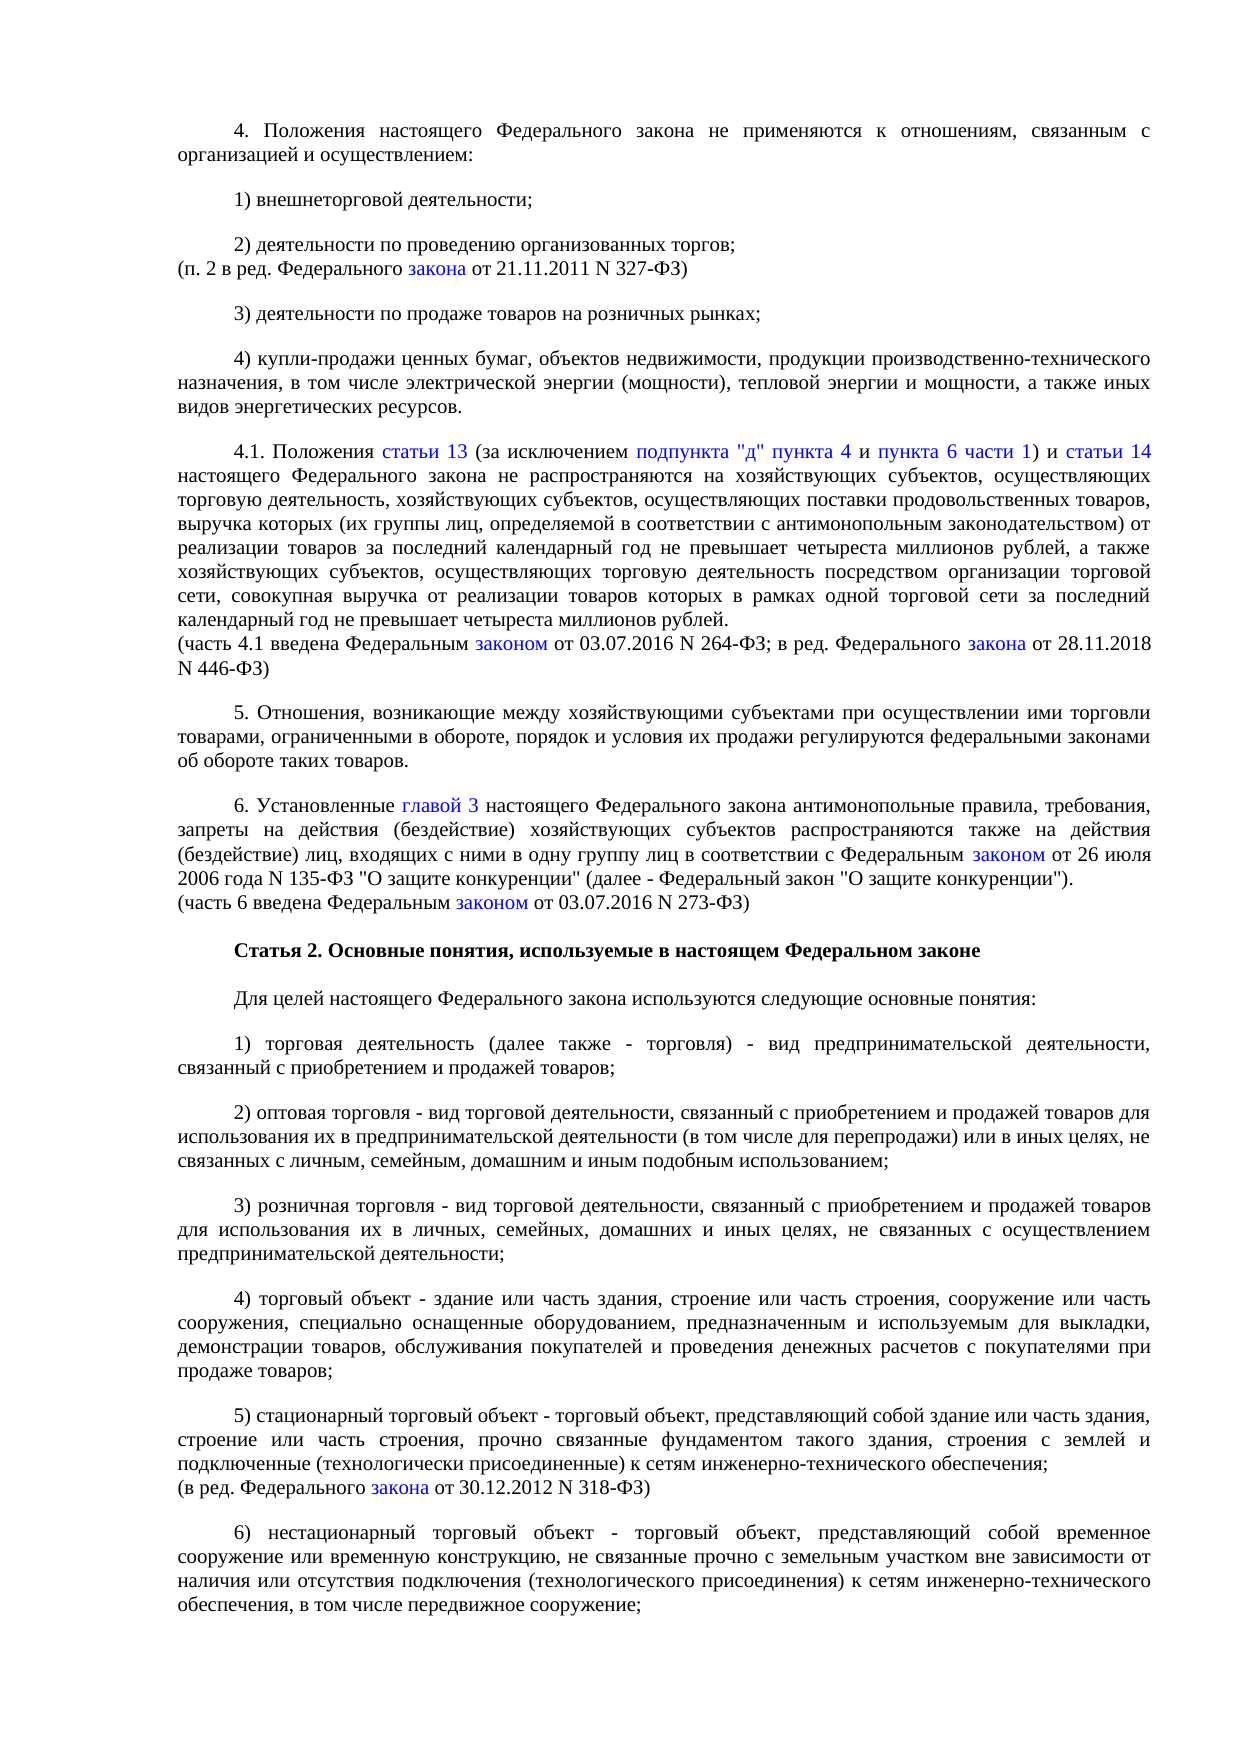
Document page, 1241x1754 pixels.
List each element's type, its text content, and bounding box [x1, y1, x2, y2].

text 2) деятельности по проведению организованных торгов; [177, 232, 1152, 256]
text 4) торговый объект - здание или часть здания, строение или часть строения, сооружение или часть сооружения, специально оснащенные оборудованием, предназначенным и используемым для выкладки, демонстрации товаров, обслуживания покупателей и проведения денежных расчетов с покупателями при продаже товаров; [177, 1286, 1152, 1382]
text 6. Установленные главой 3 настоящего Федерального закона антимонопольные правила, требования, запреты на действия (бездействие) хозяйствующих субъектов распространяются также на действия (бездействие) лиц, входящих с ними в одну группу лиц в соответствии с Федеральным законом от 26 июля 2006 года N 135-ФЗ "О защите конкуренции" (далее - Федеральный закон "О защите конкуренции"). [177, 793, 1152, 889]
text (часть 6 введена Федеральным законом от 03.07.2016 N 273-ФЗ) [177, 889, 1152, 914]
text Для целей настоящего Федерального закона используются следующие основные понятия: [177, 986, 1152, 1010]
text 4) купли-продажи ценных бумаг, объектов недвижимости, продукции производственно-технического назначения, в том числе электрической энергии (мощности), тепловой энергии и мощности, а также иных видов энергетических ресурсов. [177, 346, 1152, 418]
text 1) торговая деятельность (далее также - торговля) - вид предпринимательской деятельности, связанный с приобретением и продажей товаров; [177, 1031, 1152, 1079]
text 3) розничная торговля - вид торговой деятельности, связанный с приобретением и продажей товаров для использования их в личных, семейных, домашних и иных целях, не связанных с осуществлением предпринимательской деятельности; [177, 1193, 1152, 1265]
text (в ред. Федерального закона от 30.12.2012 N 318-ФЗ) [177, 1475, 1152, 1499]
text 4. Положения настоящего Федерального закона не применяются к отношениям, связанным с организацией и осуществлением: [177, 118, 1152, 166]
text 2) оптовая торговля - вид торговой деятельности, связанный с приобретением и продажей товаров для использования их в предпринимательской деятельности (в том числе для перепродажи) или в иных целях, не связанных с личным, семейным, домашним и иным подобным использованием; [177, 1100, 1152, 1172]
title Статья 2. Основные понятия, используемые в настоящем Федеральном законе [177, 938, 1152, 962]
text 5) стационарный торговый объект - торговый объект, представляющий собой здание или часть здания, строение или часть строения, прочно связанные фундаментом такого здания, строения с землей и подключенные (технологически присоединенные) к сетям инженерно-технического обеспечения; [177, 1403, 1152, 1475]
text 4.1. Положения статьи 13 (за исключением подпункта "д" пункта 4 и пункта 6 части 1) и статьи 14 настоящего Федерального закона не распространяются на хозяйствующих субъектов, осуществляющих торговую деятельность, хозяйствующих субъектов, осуществляющих поставки продовольственных товаров, выручка которых (их группы лиц, определяемой в соответствии с антимонопольным законодательством) от реализации товаров за последний календарный год не превышает четыреста миллионов рублей, а также хозяйствующих субъектов, осуществляющих торговую деятельность посредством организации торговой сети, совокупная выручка от реализации товаров которых в рамках одной торговой сети за последний календарный год не превышает четыреста миллионов рублей. [177, 439, 1152, 631]
text (часть 4.1 введена Федеральным законом от 03.07.2016 N 264-ФЗ; в ред. Федерального закона от 28.11.2018 N 446-ФЗ) [177, 631, 1152, 679]
text 1) внешнеторговой деятельности; [177, 187, 1152, 211]
text 6) нестационарный торговый объект - торговый объект, представляющий собой временное сооружение или временную конструкцию, не связанные прочно с земельным участком вне зависимости от наличия или отсутствия подключения (технологического присоединения) к сетям инженерно-технического обеспечения, в том числе передвижное сооружение; [177, 1520, 1152, 1616]
text (п. 2 в ред. Федерального закона от 21.11.2011 N 327-ФЗ) [177, 256, 1152, 280]
text 5. Отношения, возникающие между хозяйствующими субъектами при осуществлении ими торговли товарами, ограниченными в обороте, порядок и условия их продажи регулируются федеральными законами об обороте таких товаров. [177, 700, 1152, 772]
text 3) деятельности по продаже товаров на розничных рынках; [177, 301, 1152, 325]
